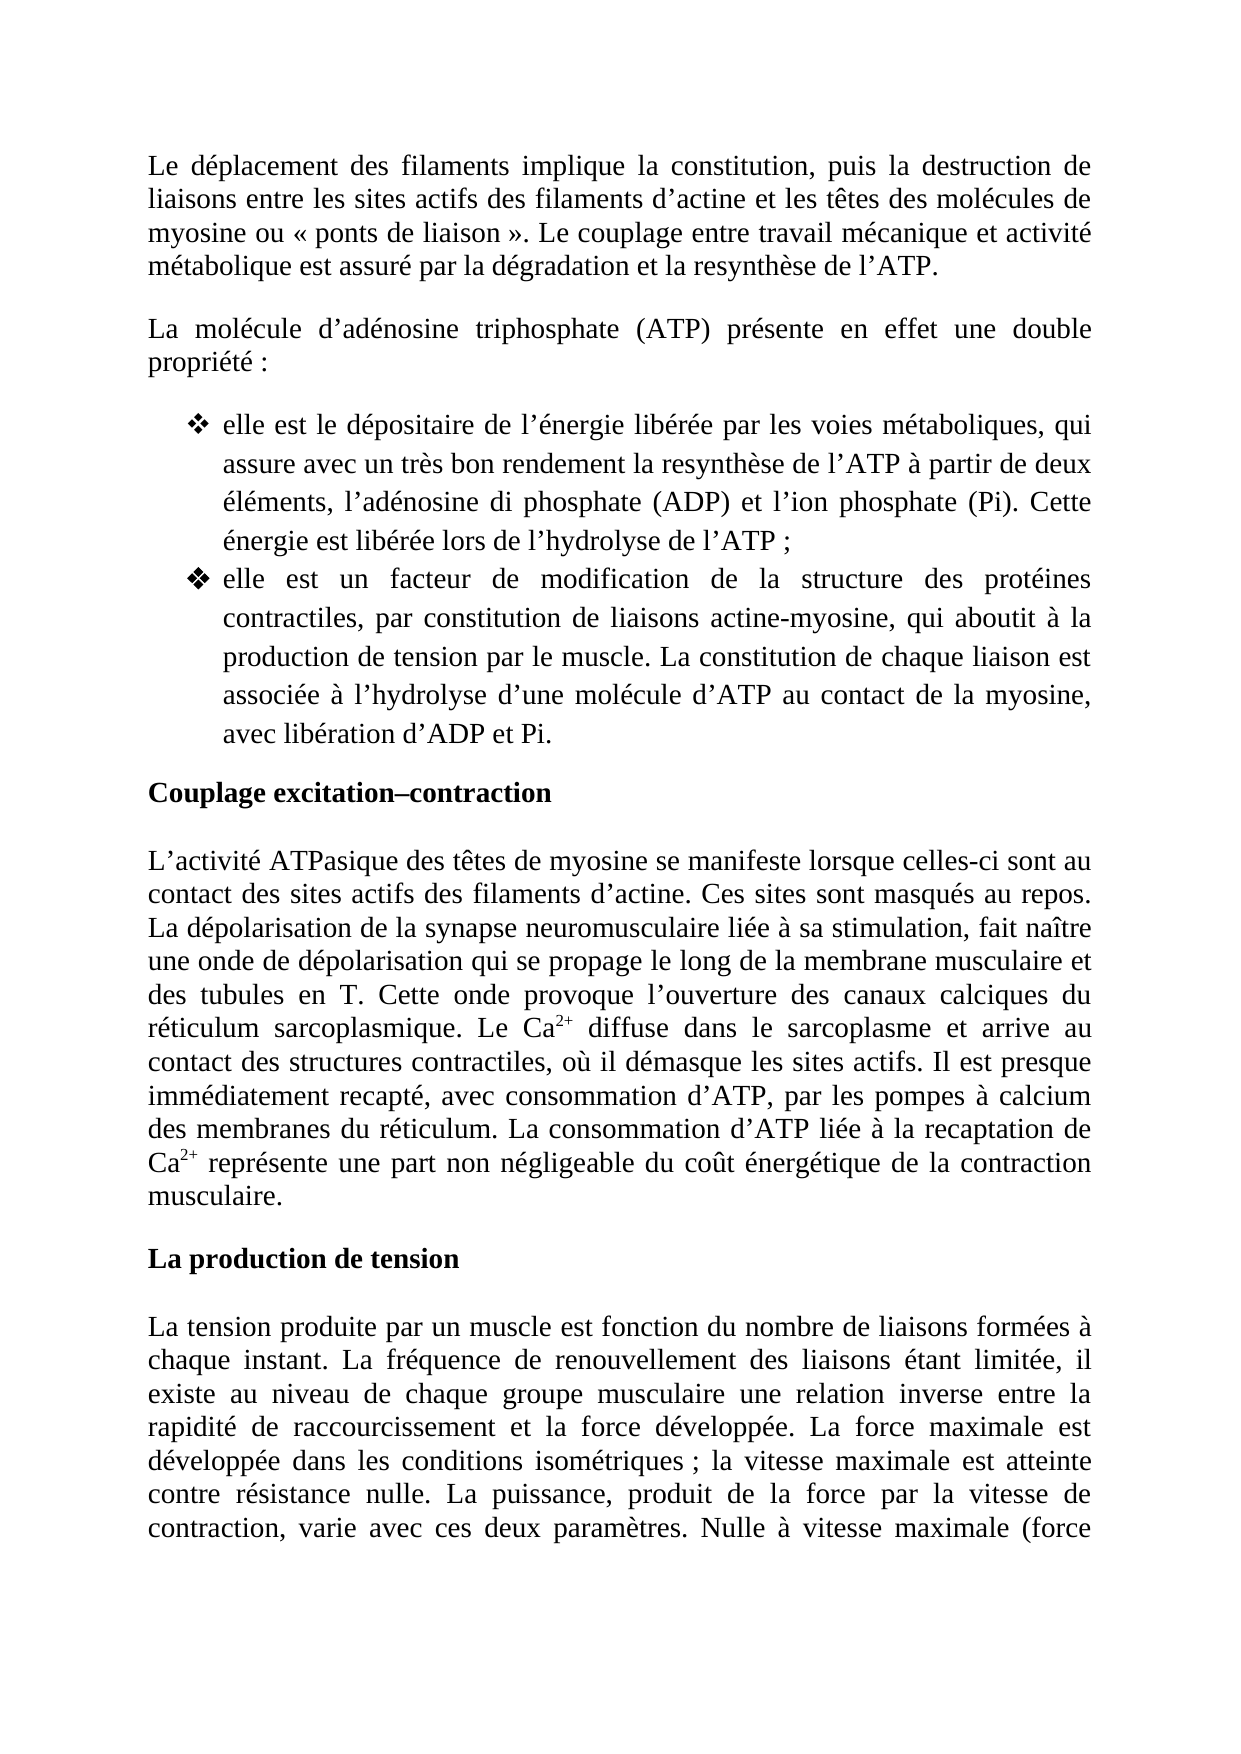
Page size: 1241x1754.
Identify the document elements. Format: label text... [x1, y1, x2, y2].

text La molécule d’adénosine triphosphate (ATP) présente en effet une double propriété : [148, 311, 1093, 378]
list elle est un facteur de modification de la structure des protéines contractiles, par constitution de liaisons actine-myosine, qui aboutit à la production de tension par le muscle. La constitution de chaque liaison est associée à l’hydrolyse d’une molécule d’ATP au contact de la myosine, avec libération d’ADP et Pi. [185, 561, 1093, 749]
text Couplage excitation–contraction [148, 775, 1093, 809]
text Le déplacement des filaments implique la constitution, puis la destruction de liaisons entre les sites actifs des filaments d’actine et les têtes des molécules de myosine ou « ponts de liaison ». Le couplage entre travail mécanique et activité métabolique est assuré par la dégradation et la resynthèse de l’ATP. [148, 148, 1093, 282]
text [148, 1309, 1093, 1543]
text L’activité ATPasique des têtes de myosine se manifeste lorsque celles-ci sont au contact des sites actifs des filaments d’actine. Ces sites sont masqués au repos. La dépolarisation de la synapse neuromusculaire liée à sa stimulation, fait naître une onde de dépolarisation qui se propage le long de la membrane musculaire et des tubules en T. Cette onde provoque l’ouverture des canaux calciques du réticulum sarcoplasmique. Le Ca2+ diffuse dans le sarcoplasme et arrive au contact des structures contractiles, où il démasque les sites actifs. Il est presque immédiatement recapté, avec consommation d’ATP, par les pompes à calcium des membranes du réticulum. La consommation d’ATP liée à la recaptation de Ca2+ représente une part non négligeable du coût énergétique de la contraction musculaire. [148, 843, 1093, 1212]
text La production de tension [148, 1241, 1093, 1274]
list elle est le dépositaire de l’énergie libérée par les voies métaboliques, qui assure avec un très bon rendement la resynthèse de l’ATP à partir de deux éléments, l’adénosine di phosphate (ADP) et l’ion phosphate (Pi). Cette énergie est libérée lors de l’hydrolyse de l’ATP ; [185, 407, 1093, 556]
